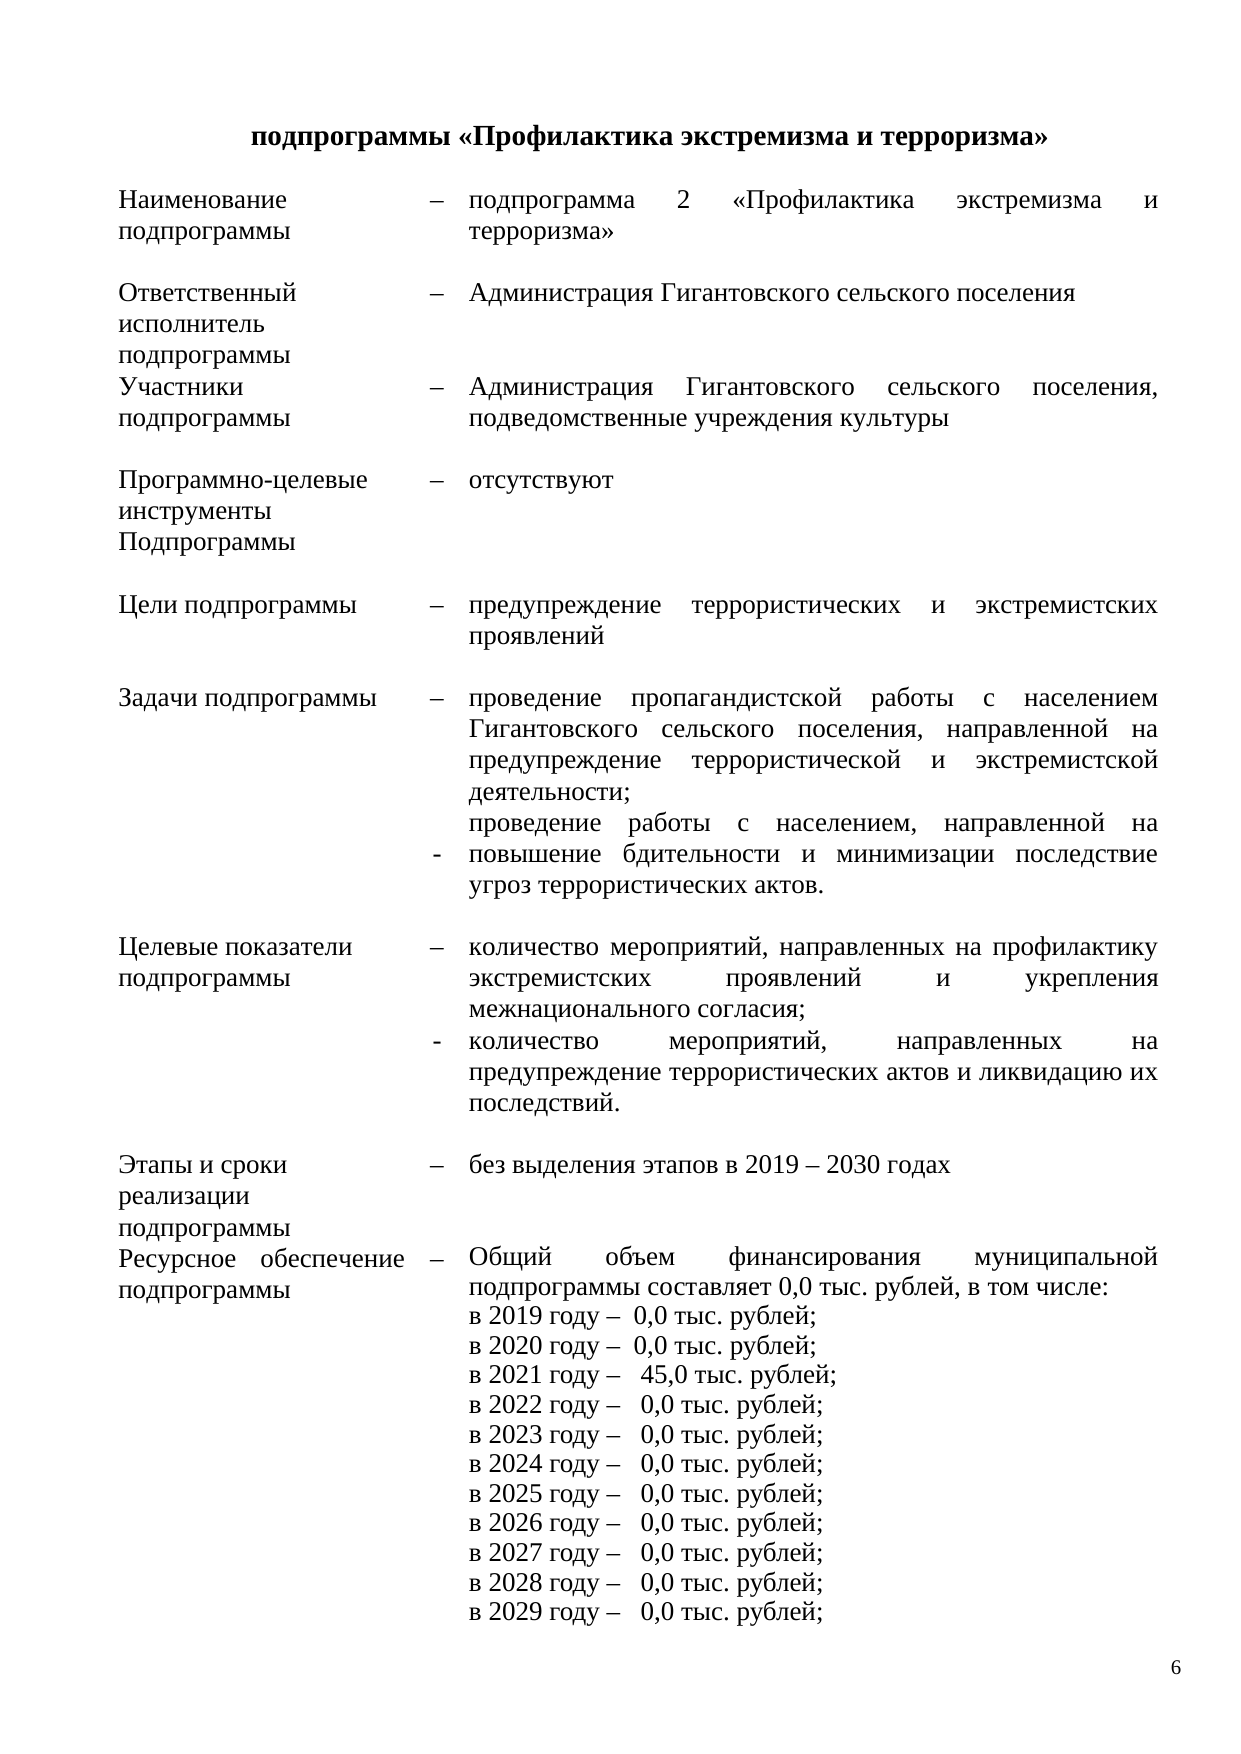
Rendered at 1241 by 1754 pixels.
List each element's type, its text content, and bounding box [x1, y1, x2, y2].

table_cell Администрация Гигантовского сельского поселения [458, 276, 1170, 370]
table_cell – [416, 1242, 457, 1626]
table_cell Участники подпрограммы [107, 370, 416, 463]
table_cell предупреждение террористических и экстремистских проявлений [458, 588, 1170, 681]
table_cell Целевые показатели подпрограммы [107, 930, 416, 1148]
table_cell – - [416, 930, 457, 1148]
table_cell – [416, 463, 457, 588]
table_cell Этапы и сроки реализации подпрограммы [107, 1148, 416, 1242]
table_cell Администрация Гигантовского сельского поселения, подведомственные учреждения культуры [458, 370, 1170, 463]
table_cell проведение пропагандистской работы с населением Гигантовского сельского поселения, направленной на предупреждение террористической и экстремистской деятельности; проведение работы с населением, направленной на повышение бдительности и минимизации последствие угроз террористических актов. [458, 681, 1170, 930]
text подпрограммы «Профилактика экстремизма и терроризма» [118, 118, 1181, 152]
table_header подпрограмма 2 «Профилактика экстремизма и терроризма» [458, 183, 1170, 276]
table_cell – [416, 1148, 457, 1242]
table_cell – - [416, 681, 457, 930]
table_cell – [416, 370, 457, 463]
table_cell Программно-целевые инструменты Подпрограммы [107, 463, 416, 588]
table_cell Задачи подпрограммы [107, 681, 416, 930]
table_cell – [416, 588, 457, 681]
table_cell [458, 1242, 1170, 1626]
table_cell – [416, 276, 457, 370]
table_cell Цели подпрограммы [107, 588, 416, 681]
table_cell Ответственный исполнитель подпрограммы [107, 276, 416, 370]
table_header Наименование подпрограммы [107, 183, 416, 276]
table_cell количество мероприятий, направленных на профилактику экстремистских проявлений и укрепления межнационального согласия; количество мероприятий, направленных на предупреждение террористических актов и ликвидацию их последствий. [458, 930, 1170, 1148]
table_header – [416, 183, 457, 276]
table_cell без выделения этапов в 2019 – 2030 годах [458, 1148, 1170, 1242]
table_cell отсутствуют [458, 463, 1170, 588]
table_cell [107, 1242, 416, 1626]
